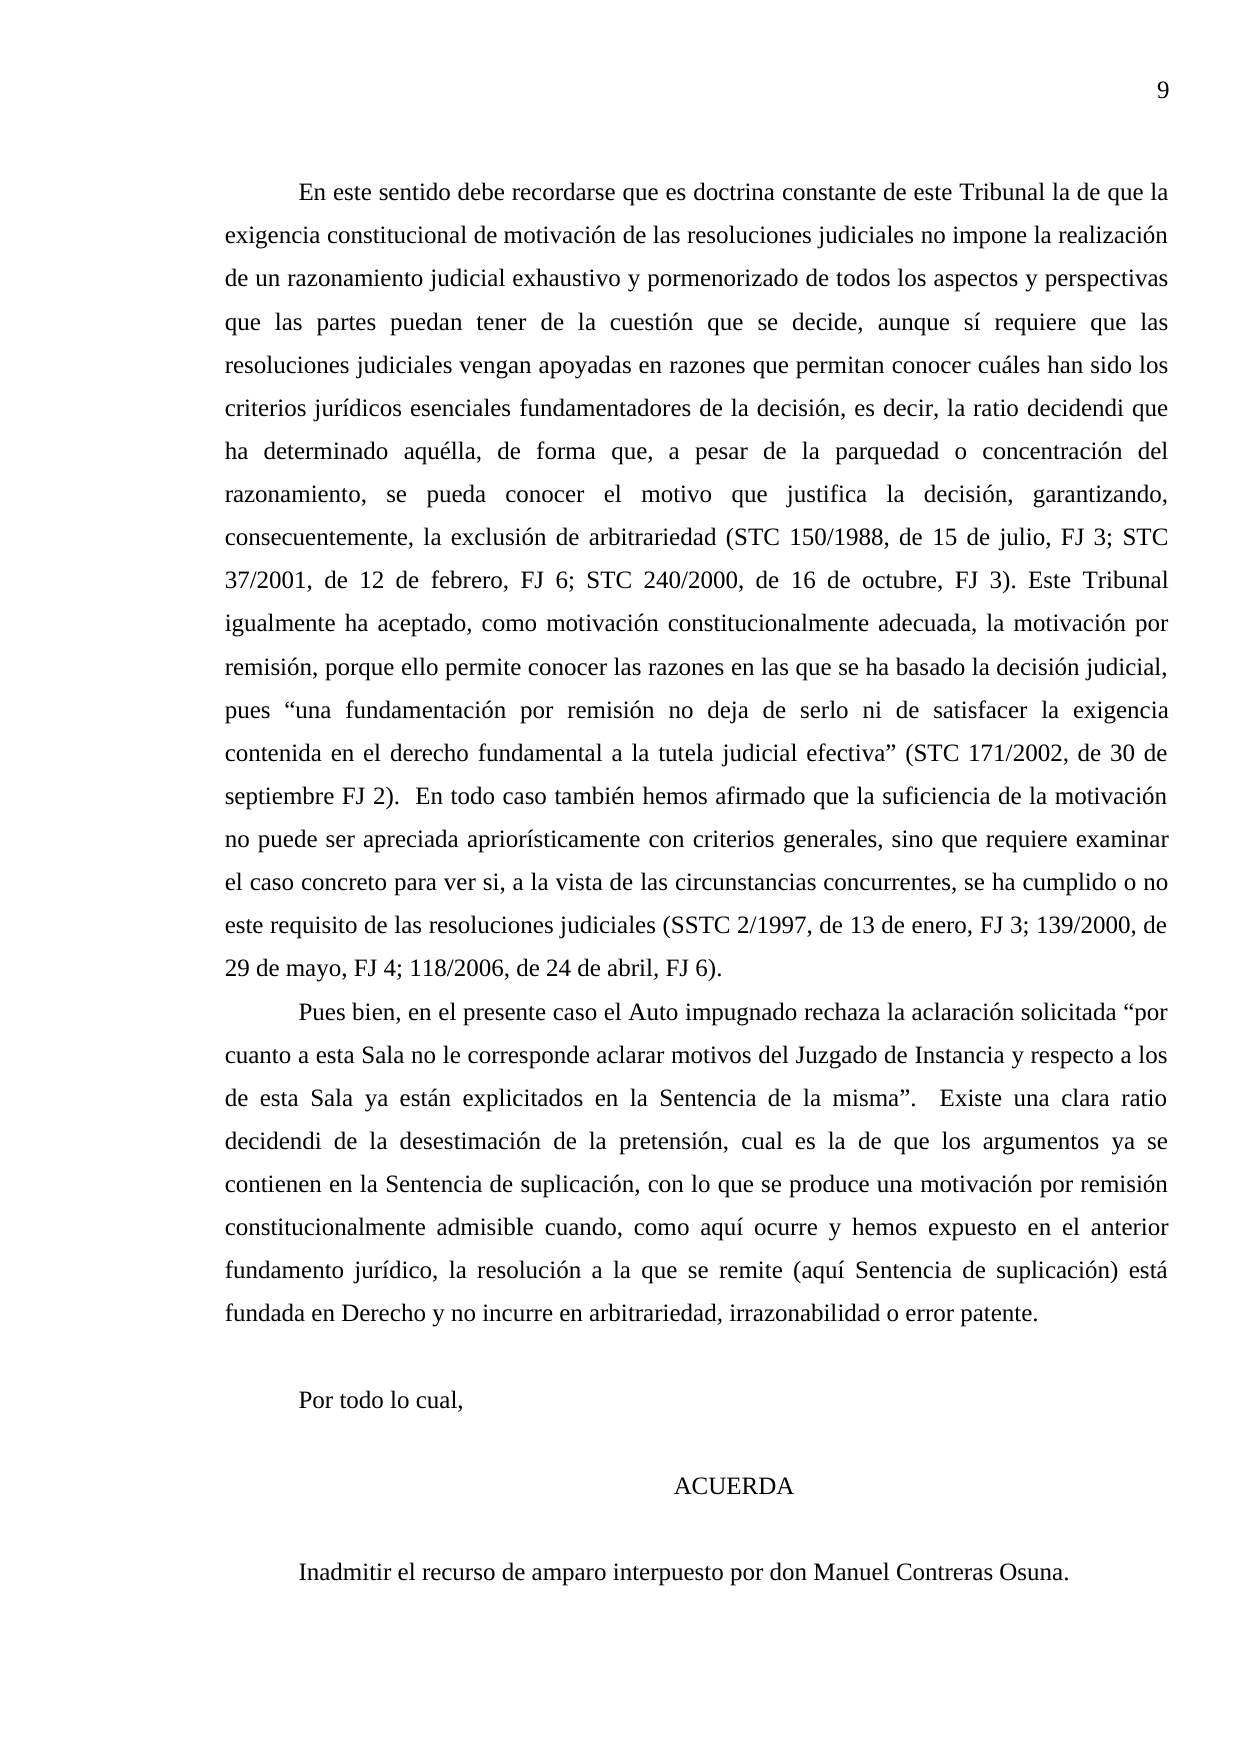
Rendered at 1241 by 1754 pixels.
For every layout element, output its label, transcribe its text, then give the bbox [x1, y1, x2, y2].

text ACUERDA [224, 1471, 1169, 1500]
text En este sentido debe recordarse que es doctrina constante de este Tribunal la de que la exigencia constitucional de motivación de las resoluciones judiciales no impone la realización de un razonamiento judicial exhaustivo y pormenorizado de todos los aspectos y perspectivas que las partes puedan tener de la cuestión que se decide, aunque sí requiere que las resoluciones judiciales vengan apoyadas en razones que permitan conocer cuáles han sido los criterios jurídicos esenciales fundamentadores de la decisión, es decir, la ratio decidendi que ha determinado aquélla, de forma que, a pesar de la parquedad o concentración del razonamiento, se pueda conocer el motivo que justifica la decisión, garantizando, consecuentemente, la exclusión de arbitrariedad (STC 150/1988, de 15 de julio, FJ 3; STC 37/2001, de 12 de febrero, FJ 6; STC 240/2000, de 16 de octubre, FJ 3). Este Tribunal igualmente ha aceptado, como motivación constitucionalmente adecuada, la motivación por remisión, porque ello permite conocer las razones en las que se ha basado la decisión judicial, pues “una fundamentación por remisión no deja de serlo ni de satisfacer la exigencia contenida en el derecho fundamental a la tutela judicial efectiva” (STC 171/2002, de 30 de septiembre FJ 2). En todo caso también hemos afirmado que la suficiencia de la motivación no puede ser apreciada apriorísticamente con criterios generales, sino que requiere examinar el caso concreto para ver si, a la vista de las circunstancias concurrentes, se ha cumplido o no este requisito de las resoluciones judiciales (SSTC 2/1997, de 13 de enero, FJ 3; 139/2000, de 29 de mayo, FJ 4; 118/2006, de 24 de abril, FJ 6). [224, 177, 1169, 982]
text Pues bien, en el presente caso el Auto impugnado rechaza la aclaración solicitada “por cuanto a esta Sala no le corresponde aclarar motivos del Juzgado de Instancia y respecto a los de esta Sala ya están explicitados en la Sentencia de la misma”. Existe una clara ratio decidendi de la desestimación de la pretensión, cual es la de que los argumentos ya se contienen en la Sentencia de suplicación, con lo que se produce una motivación por remisión constitucionalmente admisible cuando, como aquí ocurre y hemos expuesto en el anterior fundamento jurídico, la resolución a la que se remite (aquí Sentencia de suplicación) está fundada en Derecho y no incurre en arbitrariedad, irrazonabilidad o error patente. [224, 997, 1169, 1327]
text Por todo lo cual, [224, 1385, 1169, 1413]
text Inadmitir el recurso de amparo interpuesto por don Manuel Contreras Osuna. [224, 1557, 1169, 1586]
